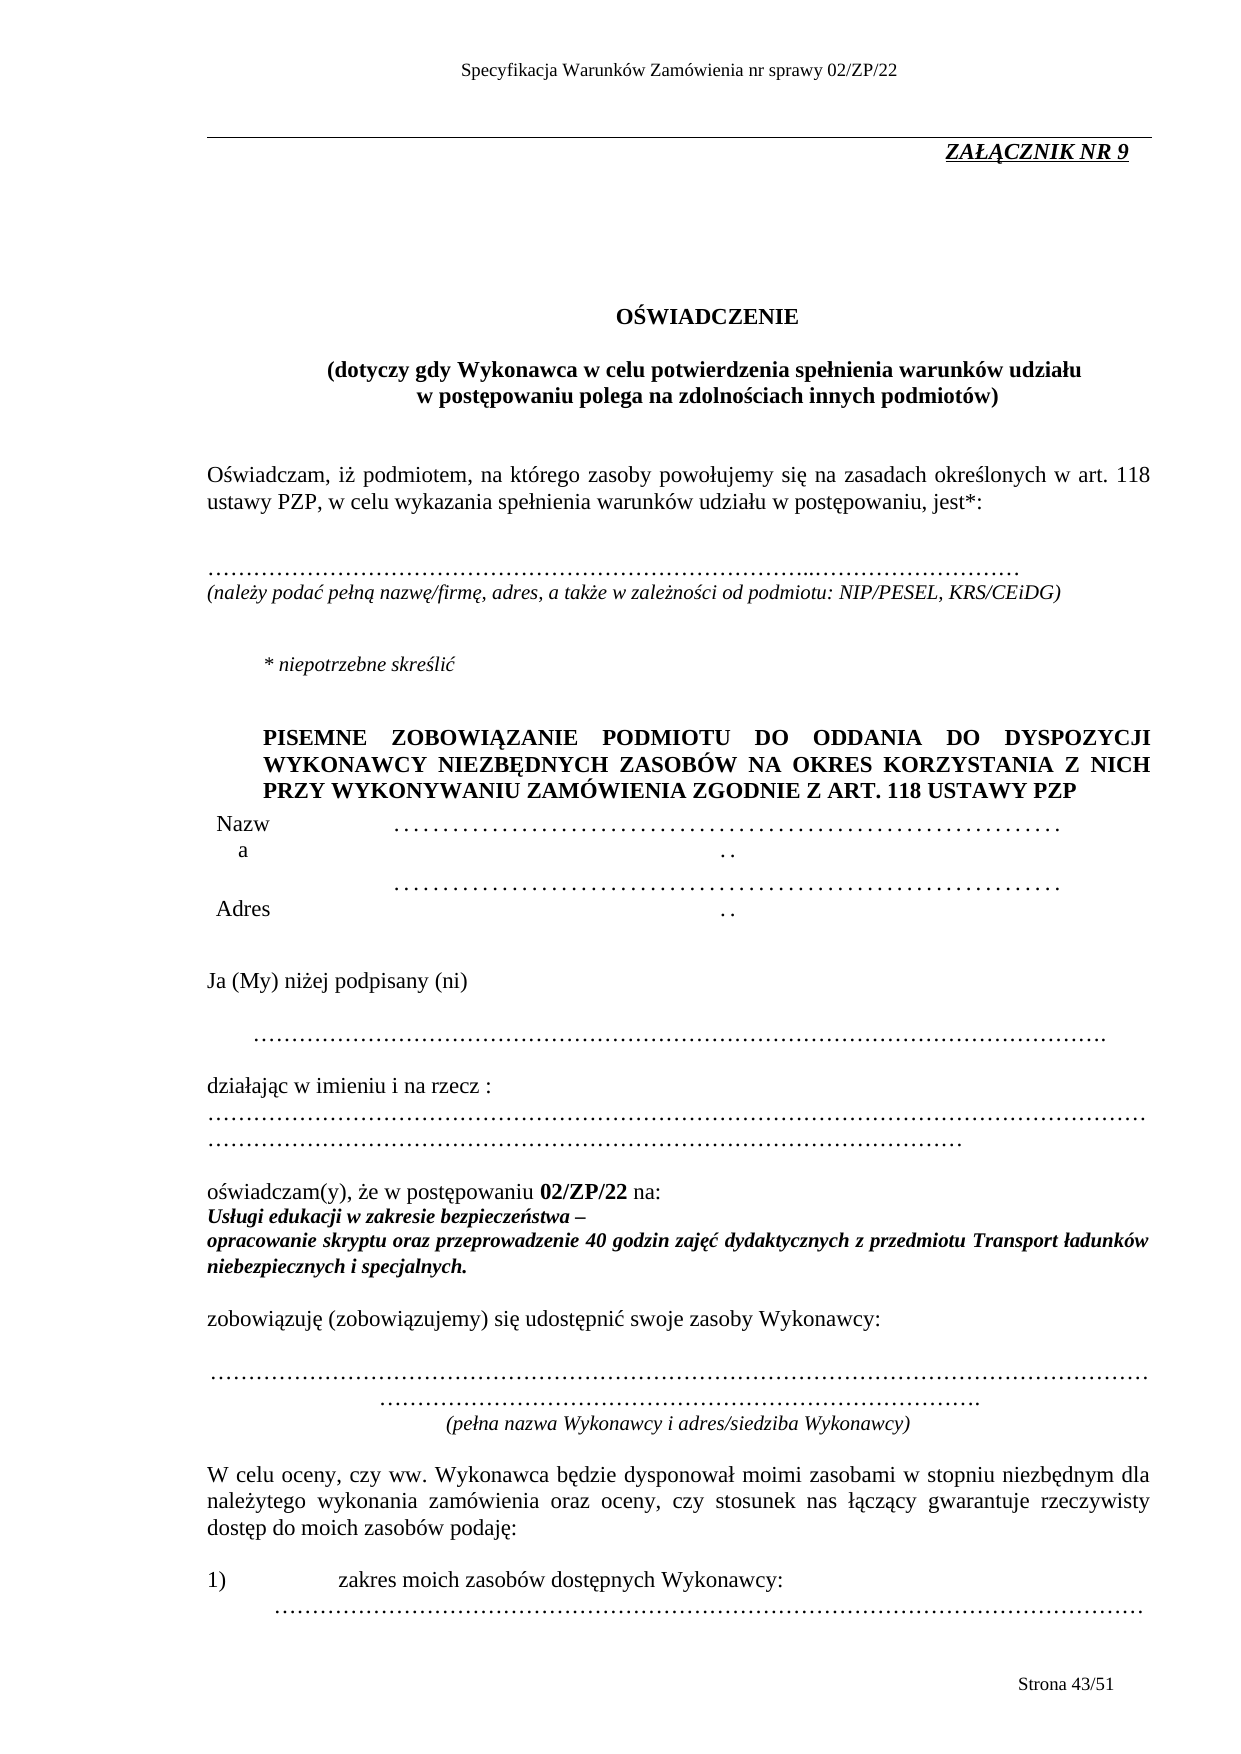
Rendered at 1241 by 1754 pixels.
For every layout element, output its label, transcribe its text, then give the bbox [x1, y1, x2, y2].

text ………………………………………………………………………………………………………………………………………………………………………………………… [266, 1593, 1152, 1619]
text (należy podać pełną nazwę/firmę, adres, a także w zależności od podmiotu: NIP/PESEL, KRS/CEiDG) [207, 580, 1152, 604]
text oświadczam(y), że w postępowaniu 02/ZP/22 na: [207, 1178, 1152, 1204]
table_header Nazwa [207, 803, 386, 862]
text * niepotrzebne skreślić [263, 652, 1152, 676]
table_cell Adres [207, 862, 386, 921]
list zakres moich zasobów dostępnych Wykonawcy: [207, 1566, 1152, 1593]
text …………………………………………………………………………………………………………………………………………………………………………………. [207, 1358, 1152, 1410]
table_cell ...................................................................... [386, 862, 1070, 921]
text PISEMNE ZOBOWIĄZANIE PODMIOTU DO ODDANIA DO DYSPOZYCJI WYKONAWCY NIEZBĘDNYCH ZASOBÓW NA OKRES KORZYSTANIA Z NICH PRZY WYKONYWANIU ZAMÓWIENIA ZGODNIE Z ART. 118 USTAWY PZP [263, 724, 1152, 803]
text …………………………………………………………………………………………………. [207, 1020, 1152, 1046]
text Oświadczam, iż podmiotem, na którego zasoby powołujemy się na zasadach określonych w art. 118 ustawy PZP, w celu wykazania spełnienia warunków udziału w postępowaniu, jest*: [207, 461, 1152, 514]
table_header ...................................................................... [386, 803, 1070, 862]
text Ja (My) niżej podpisany (ni) [207, 967, 1152, 993]
text opracowanie skryptu oraz przeprowadzenie 40 godzin zajęć dydaktycznych z przedmiotu Transport ładunków niebezpiecznych i specjalnych. [207, 1228, 1152, 1279]
text zobowiązuję (zobowiązujemy) się udostępnić swoje zasoby Wykonawcy: [207, 1305, 1152, 1331]
text Usługi edukacji w zakresie bezpieczeństwa – [207, 1204, 1152, 1228]
text OŚWIADCZENIE [263, 303, 1152, 329]
text ZAŁĄCZNIK NR 9 [916, 138, 1152, 164]
text (pełna nazwa Wykonawcy i adres/siedziba Wykonawcy) [207, 1410, 1152, 1434]
text ……………………………………………………………………..……………………… [207, 553, 1152, 580]
text (dotyczy gdy Wykonawca w celu potwierdzenia spełnienia warunków udziału w postępowaniu polega na zdolnościach innych podmiotów) [263, 356, 1152, 409]
text działając w imieniu i na rzecz : …………………………………………………………………………………………………………………………………………………………………………………………………… [207, 1072, 1152, 1151]
text W celu oceny, czy ww. Wykonawca będzie dysponował moimi zasobami w stopniu niezbędnym dla należytego wykonania zamówienia oraz oceny, czy stosunek nas łączący gwarantuje rzeczywisty dostęp do moich zasobów podaję: [207, 1461, 1152, 1540]
